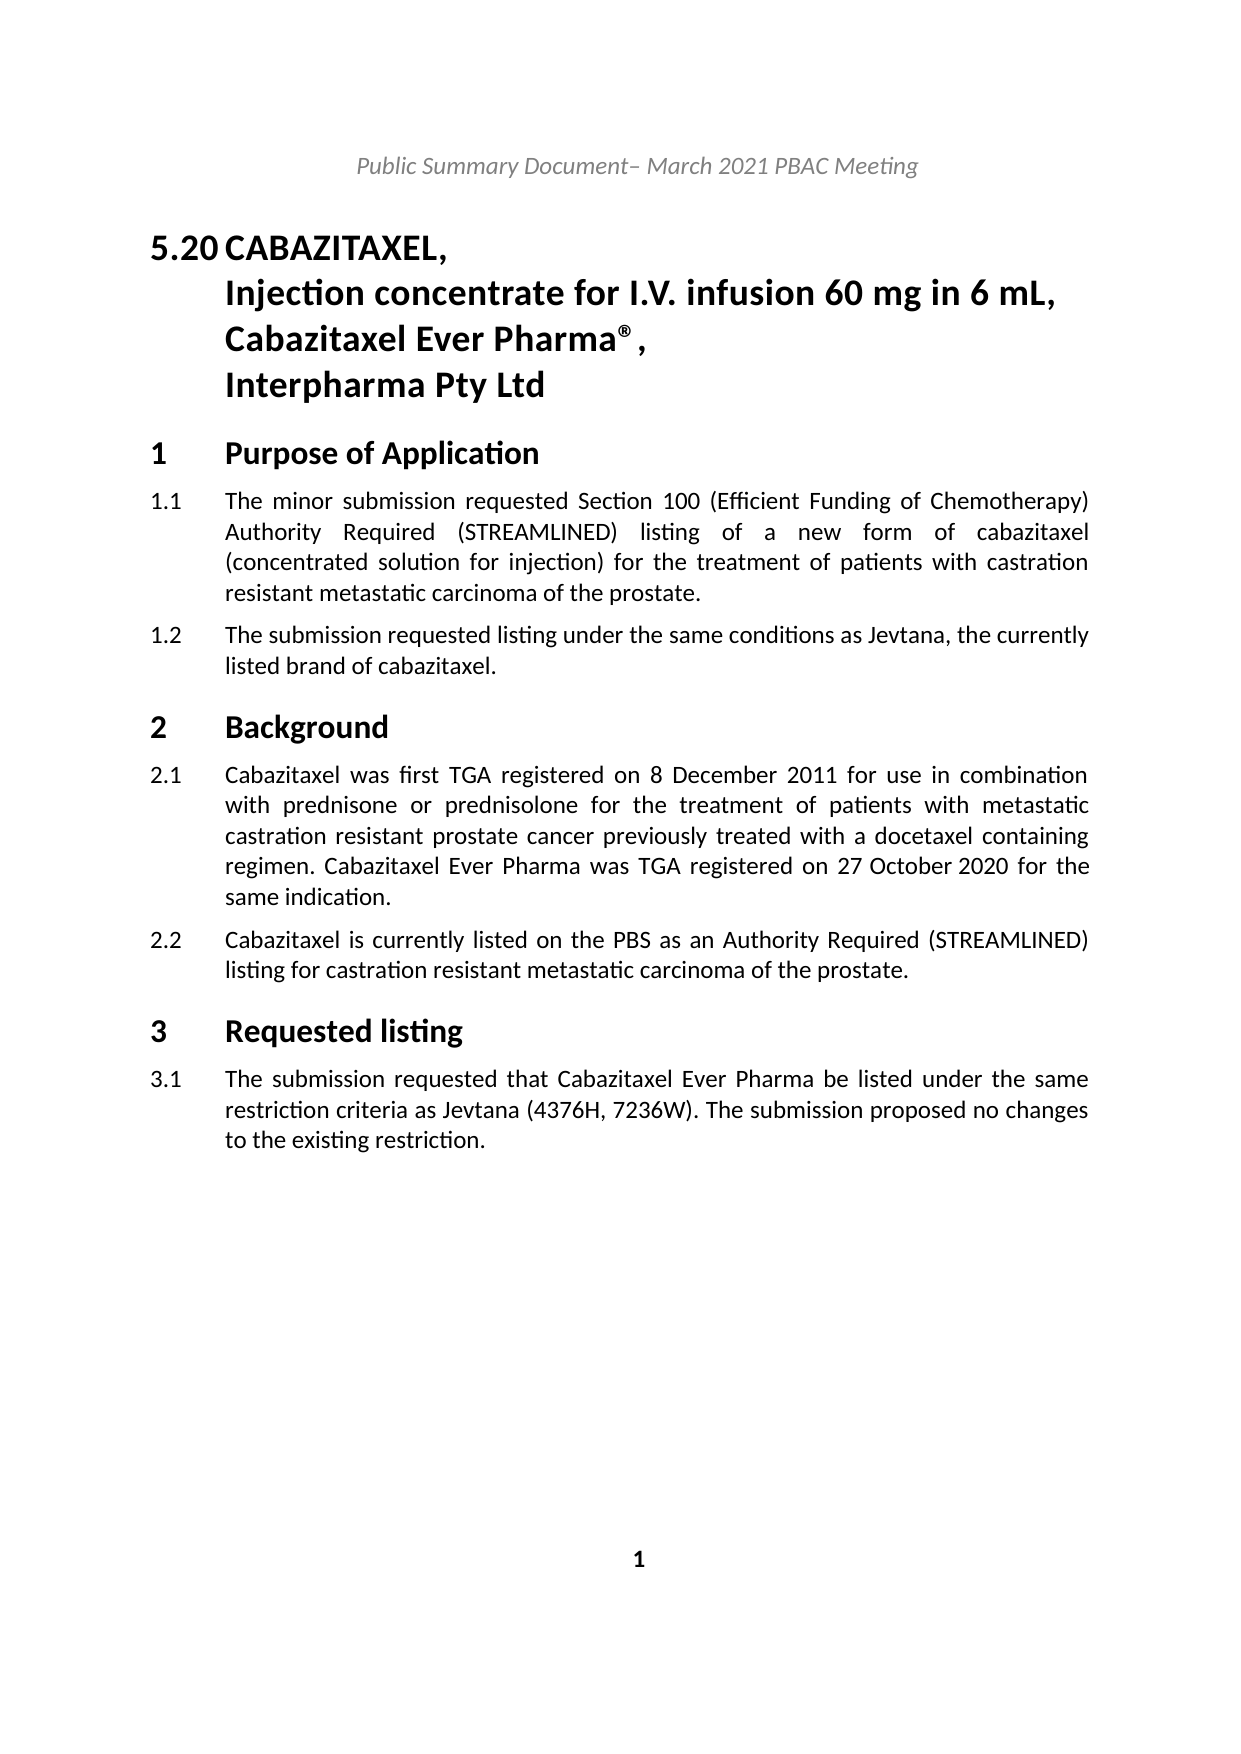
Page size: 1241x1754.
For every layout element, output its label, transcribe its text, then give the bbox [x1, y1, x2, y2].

subtitle Background [150, 706, 1090, 746]
subtitle Requested listing [150, 1010, 1090, 1051]
subtitle Purpose of Application [150, 432, 1090, 473]
text The submission requested listing under the same conditions as Jevtana, the currently listed brand of cabazitaxel. [150, 620, 1090, 681]
text The minor submission requested Section 100 (Efficient Funding of Chemotherapy) Authority Required (STREAMLINED) listing of a new form of cabazitaxel (concentrated solution for injection) for the treatment of patients with castration resistant metastatic carcinoma of the prostate. [150, 485, 1090, 607]
text Cabazitaxel is currently listed on the PBS as an Authority Required (STREAMLINED) listing for castration resistant metastatic carcinoma of the prostate. [150, 924, 1090, 985]
text The submission requested that Cabazitaxel Ever Pharma be listed under the same restriction criteria as Jevtana (4376H, 7236W). The submission proposed no changes to the existing restriction. [150, 1063, 1090, 1155]
title 5.20 CABAZITAXEL, Injection concentrate for I.V. infusion 60 mg in 6 mL, Cabazitaxel Ever Pharma®, Interpharma Pty Ltd [150, 223, 1090, 407]
text Cabazitaxel was first TGA registered on 8 December 2011 for use in combination with prednisone or prednisolone for the treatment of patients with metastatic castration resistant prostate cancer previously treated with a docetaxel containing regimen. Cabazitaxel Ever Pharma was TGA registered on 27 October 2020 for the same indication. [150, 759, 1090, 912]
